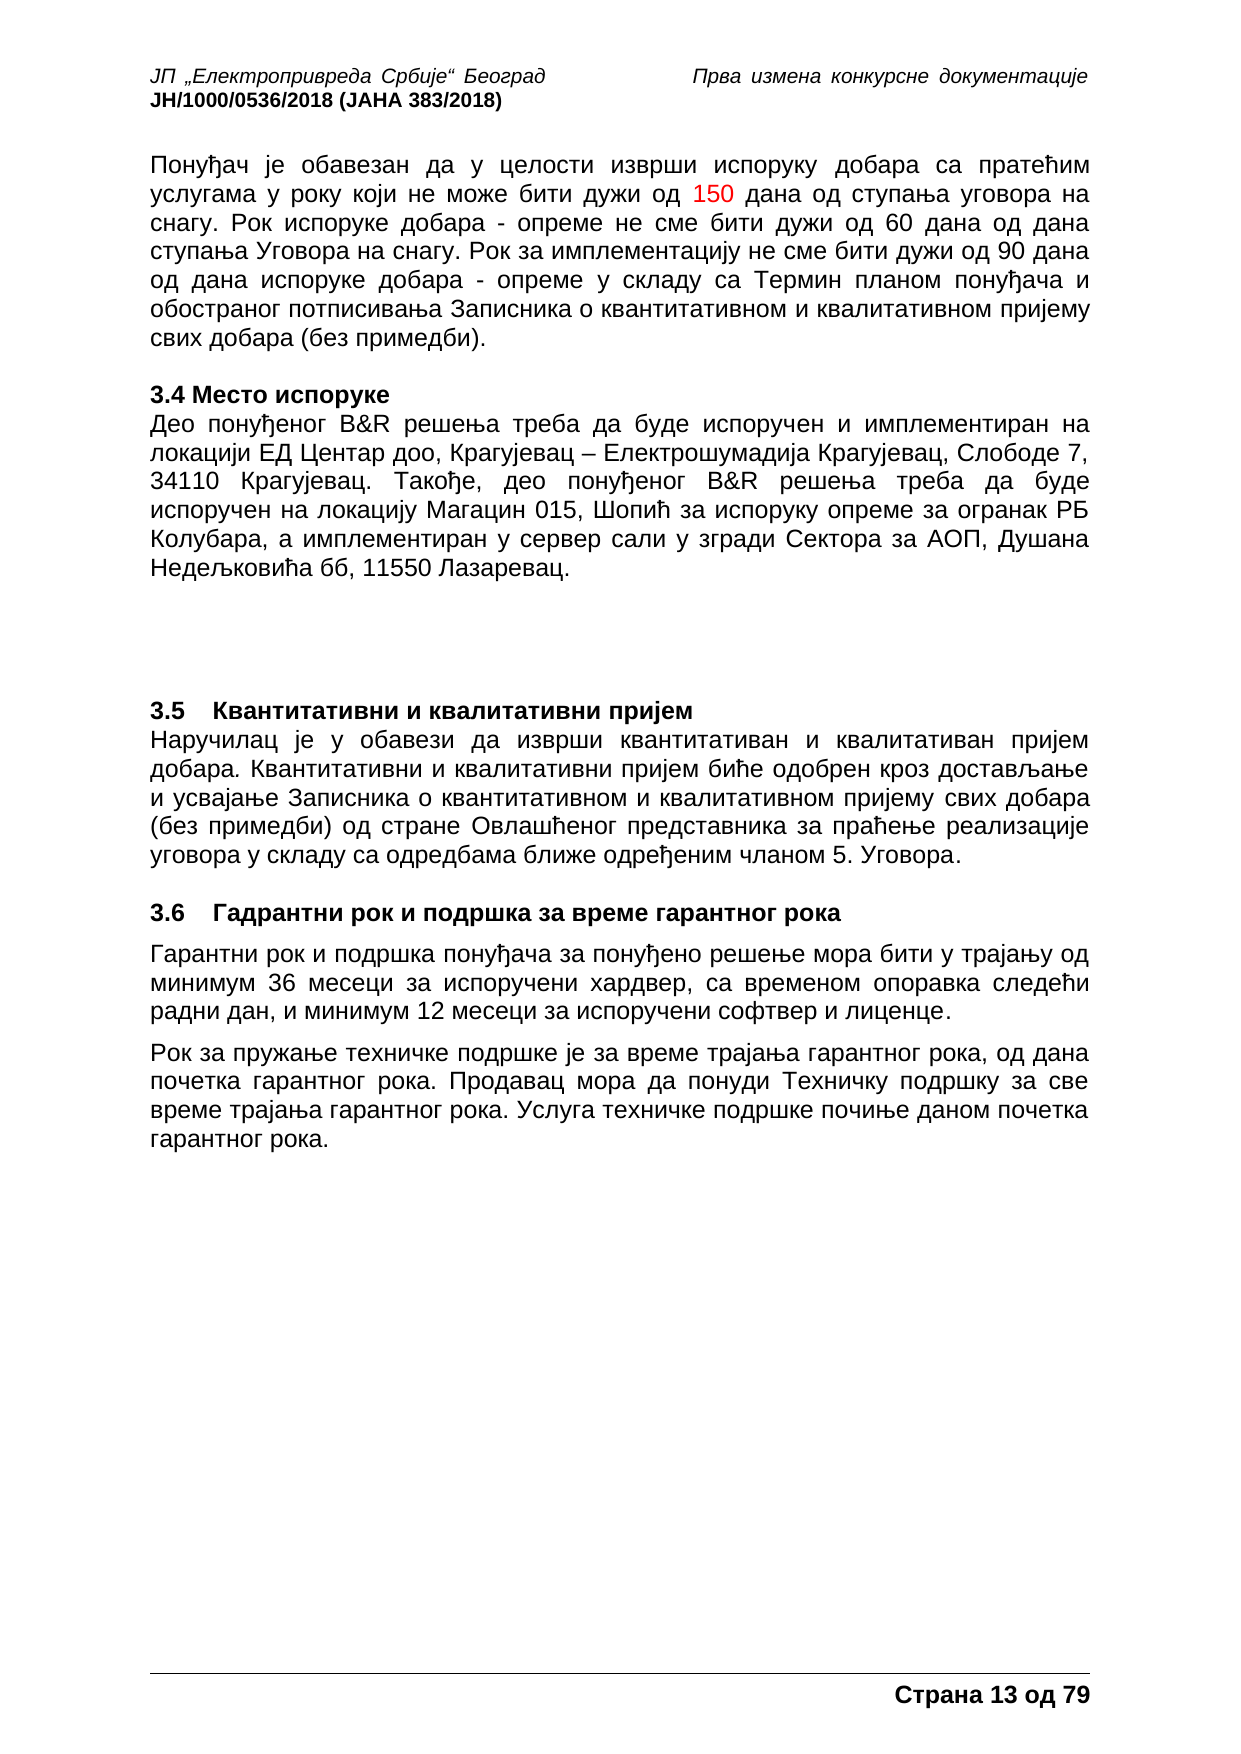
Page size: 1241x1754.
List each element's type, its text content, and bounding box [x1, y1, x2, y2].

text Део понуђеног B&R решења треба да буде испоручeн и имплементиран на локацији ЕД Центар доо, Крагујевац – Електрошумадија Крагујевац, Слободе 7, 34110 Крагујевац. Такође, део понуђеног B&R решења треба да буде испоручeн на локацију Магацин 015, Шопић за испоруку опреме за огранак РБ Колубара, а имплементиран у сервер сали у згради Сектора за АОП, Душана Недељковића бб, 11550 Лазаревац. [150, 409, 1090, 581]
text Гарантни рок и подршка понуђача за понуђено решење мора бити у трајању од минимум 36 месеци за испоручени хардвер, са временом опоравка следећи радни дан, и минимум 12 месеци за испоручени софтвер и лиценце. [150, 939, 1090, 1025]
text Наручилац је у обавези да изврши квантитативан и квалитативан пријем добара. Квантитативни и квалитативни пријем биће одобрен кроз достављање и усвајање Записника о квантитативном и квалитативном пријему свих добара (без примедби) од стране Овлашћеног представника за праћење реализације уговора у складу са одредбама ближе одређеним чланом 5. Уговора. [150, 725, 1090, 869]
text Рок за пружање техничке подршке је за време трајања гарантног рока, од дана почетка гарантног рока. Продавац мора да понуди Техничку подршку за све време трајања гарантног рока. Услуга техничке подршке почиње даном почетка гарантног рока. [150, 1037, 1090, 1152]
text 3.4 Место испоруке [150, 380, 1090, 409]
text Понуђач је обавезан да у целости изврши испоруку добара са пратећим услугама у року који не може бити дужи од 150 дана од ступања уговора на снагу. Рок испоруке добара - опреме не сме бити дужи од 60 дана од дана ступања Уговора на снагу. Рок за имплементацију не сме бити дужи од 90 дана од дана испоруке добара - опреме у складу са Термин планом понуђача и обостраног потписивања Записника о квантитативном и квалитативном пријему свих добара (без примедби). [150, 150, 1090, 351]
subtitle 3.5 Квантитативни и квалитативни пријем [150, 696, 1090, 725]
subtitle 3.6 Гадрантни рок и подршка за време гарантног рока [150, 897, 1090, 926]
